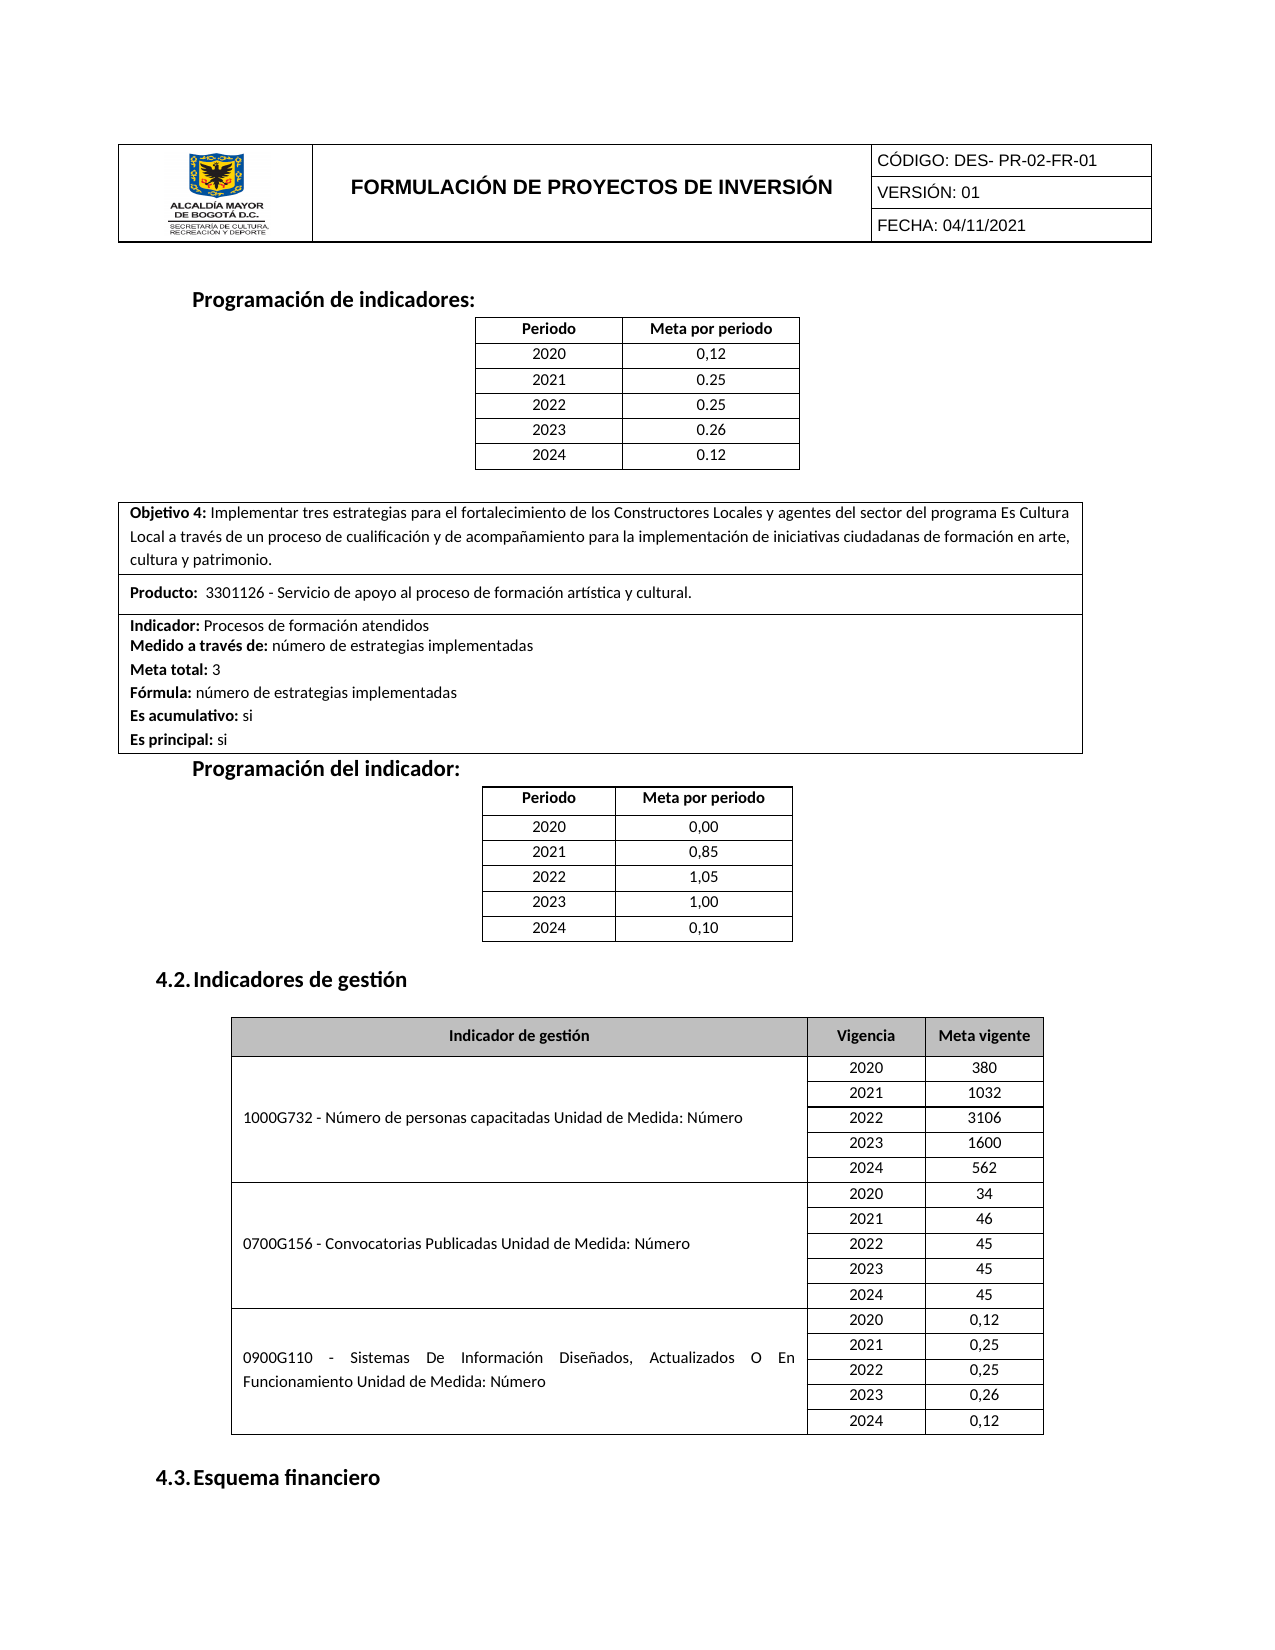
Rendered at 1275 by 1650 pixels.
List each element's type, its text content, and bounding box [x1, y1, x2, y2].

table_cell 0.12 [623, 444, 799, 468]
table_cell 2021 [808, 1208, 925, 1232]
table_header Objetivo 4: Implementar tres estrategias para el fortalecimiento de los Constructores Locales y agentes del sector del programa Es Cultura Local a través de un proceso de cualificación y de acompañamiento para la implementación de iniciativas ciudadanas de formación en arte, cultura y patrimonio. [119, 503, 1082, 574]
table_cell 45 [926, 1259, 1043, 1283]
table_header Indicador de gestión [232, 1018, 807, 1056]
table_header Meta vigente [926, 1018, 1043, 1056]
table_cell 2022 [483, 866, 615, 891]
table_cell 2020 [808, 1057, 925, 1081]
table_cell 1032 [926, 1082, 1043, 1106]
table_cell 380 [926, 1057, 1043, 1081]
table_header Meta por periodo [616, 788, 792, 815]
table_cell 0,12 [926, 1309, 1043, 1333]
table_cell 2021 [476, 369, 622, 393]
table_cell Producto: 3301126 - Servicio de apoyo al proceso de formación artística y cultural. [119, 575, 1082, 614]
table_cell 2024 [808, 1158, 925, 1182]
table_cell 0,12 [623, 344, 799, 368]
table_cell 1600 [926, 1133, 1043, 1157]
table_cell 2022 [808, 1360, 925, 1384]
table_cell 0,85 [616, 841, 792, 865]
table_cell 3106 [926, 1108, 1043, 1132]
table_cell 562 [926, 1158, 1043, 1182]
table_cell 2021 [483, 841, 615, 865]
subtitle Esquema financiero [118, 1463, 1157, 1491]
table_cell 0,26 [926, 1385, 1043, 1409]
table_cell 2021 [808, 1082, 925, 1106]
table_cell 2023 [483, 892, 615, 916]
table_cell 0,25 [926, 1360, 1043, 1384]
table_cell 2020 [476, 344, 622, 368]
table_cell 1000G732 - Número de personas capacitadas Unidad de Medida: Número [232, 1057, 807, 1182]
table_header Meta por periodo [623, 318, 799, 342]
table_cell 2024 [808, 1284, 925, 1308]
table_cell 2022 [808, 1234, 925, 1258]
table_cell 0.26 [623, 419, 799, 443]
table_cell 2020 [483, 816, 615, 840]
table_header Periodo [483, 788, 615, 815]
table_header Periodo [476, 318, 622, 342]
table_cell 1,00 [616, 892, 792, 916]
table_cell Indicador: Procesos de formación atendidos Medido a través de: número de estrategias implementadas Meta total: 3 Fórmula: número de estrategias implementadas Es acumulativo: si Es principal: si [119, 615, 1082, 753]
table_cell 2024 [476, 444, 622, 468]
table_cell 2021 [808, 1334, 925, 1358]
text Programación de indicadores: [192, 285, 1157, 313]
table_cell 0.25 [623, 369, 799, 393]
table_cell 2020 [808, 1183, 925, 1207]
table_cell 0700G156 - Convocatorias Publicadas Unidad de Medida: Número [232, 1183, 807, 1308]
table_cell 0,10 [616, 917, 792, 941]
table_cell 2023 [808, 1259, 925, 1283]
table_cell 2020 [808, 1309, 925, 1333]
table_cell 2024 [483, 917, 615, 941]
table_cell 2023 [476, 419, 622, 443]
table_cell 0,12 [926, 1410, 1043, 1434]
table_cell 45 [926, 1234, 1043, 1258]
table_cell 0,00 [616, 816, 792, 840]
picture [164, 151, 270, 236]
table_cell 2023 [808, 1133, 925, 1157]
subtitle Indicadores de gestión [118, 965, 1157, 993]
table_cell 1,05 [616, 866, 792, 891]
table_cell 2023 [808, 1385, 925, 1409]
table_cell 34 [926, 1183, 1043, 1207]
table_header Vigencia [808, 1018, 925, 1056]
table_cell 0.25 [623, 394, 799, 418]
table_cell 2022 [808, 1108, 925, 1132]
table_cell 0,25 [926, 1334, 1043, 1358]
table_cell 46 [926, 1208, 1043, 1232]
table_cell 0900G110 - Sistemas De Información Diseñados, Actualizados O En Funcionamiento Unidad de Medida: Número [232, 1309, 807, 1434]
table_cell 2022 [476, 394, 622, 418]
table_cell 45 [926, 1284, 1043, 1308]
table_cell 2024 [808, 1410, 925, 1434]
text Programación del indicador: [192, 754, 1157, 782]
